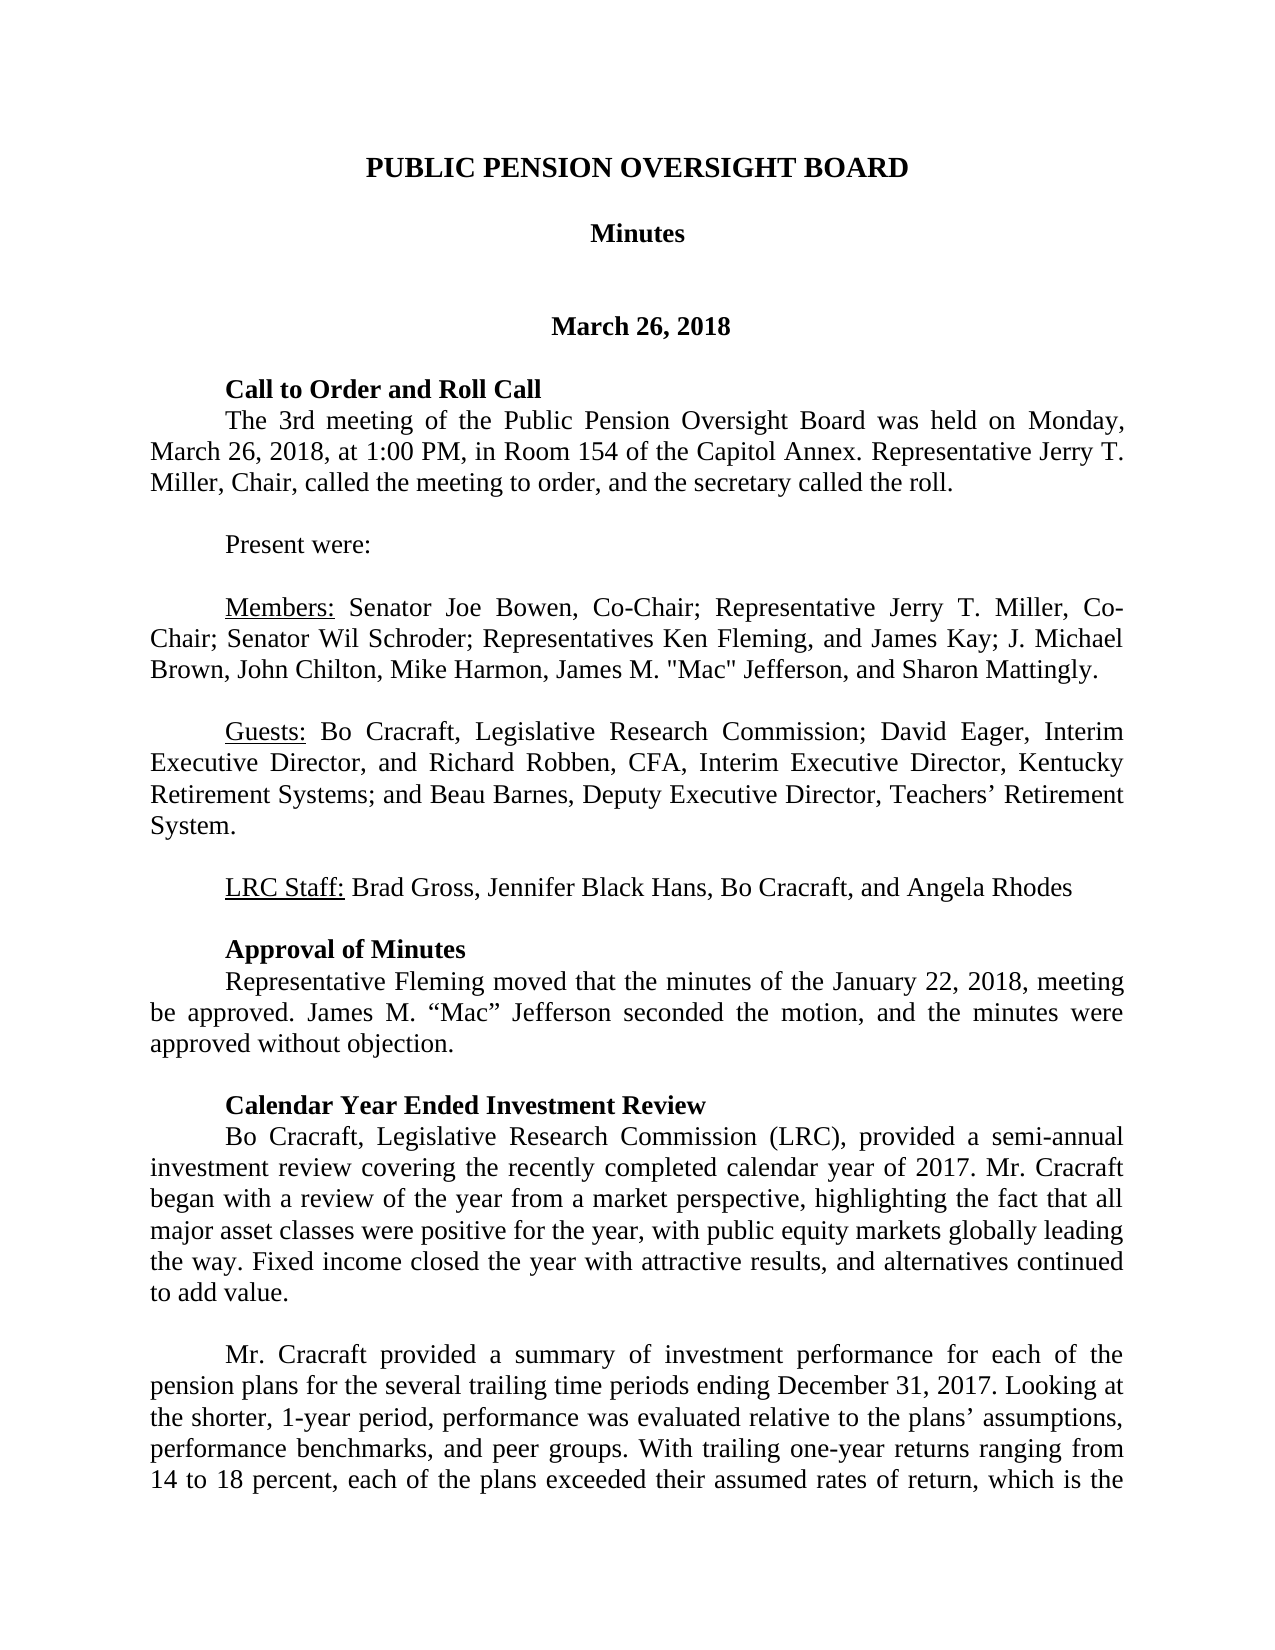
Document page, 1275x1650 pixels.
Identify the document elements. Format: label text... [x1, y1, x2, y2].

subtitle <MeetMDY1> March 26, 2018 [150, 311, 1125, 342]
text Members:<Members> Senator Joe Bowen, Co-Chair; Representative Jerry T. Miller, Co-Chair; Senator Wil Schroder; Representatives Ken Fleming, and James Kay; J. Michael Brown, John Chilton, Mike Harmon, James M. "Mac" Jefferson, and Sharon Mattingly. [150, 591, 1125, 684]
text Approval of Minutes [150, 933, 1125, 964]
text LRC Staff: Brad Gross, Jennifer Black Hans, Bo Cracraft, and Angela Rhodes [150, 871, 1125, 902]
subtitle Public Pension Oversight Board [150, 150, 1125, 183]
text The<MeetNo2> 3rd meeting of the Public Pension Oversight Board was held on<Day> Monday,<MeetMDY2> March 26, 2018, at<MeetTime> 1:00 PM, in<Room> Room 154 of the Capitol Annex. Representative Jerry T. Miller, Chair, called the meeting to order, and the secretary called the roll. [150, 404, 1125, 497]
text Calendar Year Ended Investment Review [150, 1089, 1125, 1120]
text Bo Cracraft, Legislative Research Commission (LRC), provided a semi-annual investment review covering the recently completed calendar year of 2017. Mr. Cracraft began with a review of the year from a market perspective, highlighting the fact that all major asset classes were positive for the year, with public equity markets globally leading the way. Fixed income closed the year with attractive results, and alternatives continued to add value. [150, 1120, 1125, 1307]
text Representative Fleming moved that the minutes of the January 22, 2018, meeting be approved. James M. “Mac” Jefferson seconded the motion, and the minutes were approved without objection. [150, 964, 1125, 1058]
text Call to Order and Roll Call [150, 373, 1125, 404]
subtitle Minutes [150, 217, 1125, 248]
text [150, 1338, 1125, 1494]
text Present were: [150, 528, 1125, 560]
text Guests: Bo Cracraft, Legislative Research Commission; David Eager, Interim Executive Director, and Richard Robben, CFA, Interim Executive Director, Kentucky Retirement Systems; and Beau Barnes, Deputy Executive Director, Teachers’ Retirement System. [150, 715, 1125, 840]
